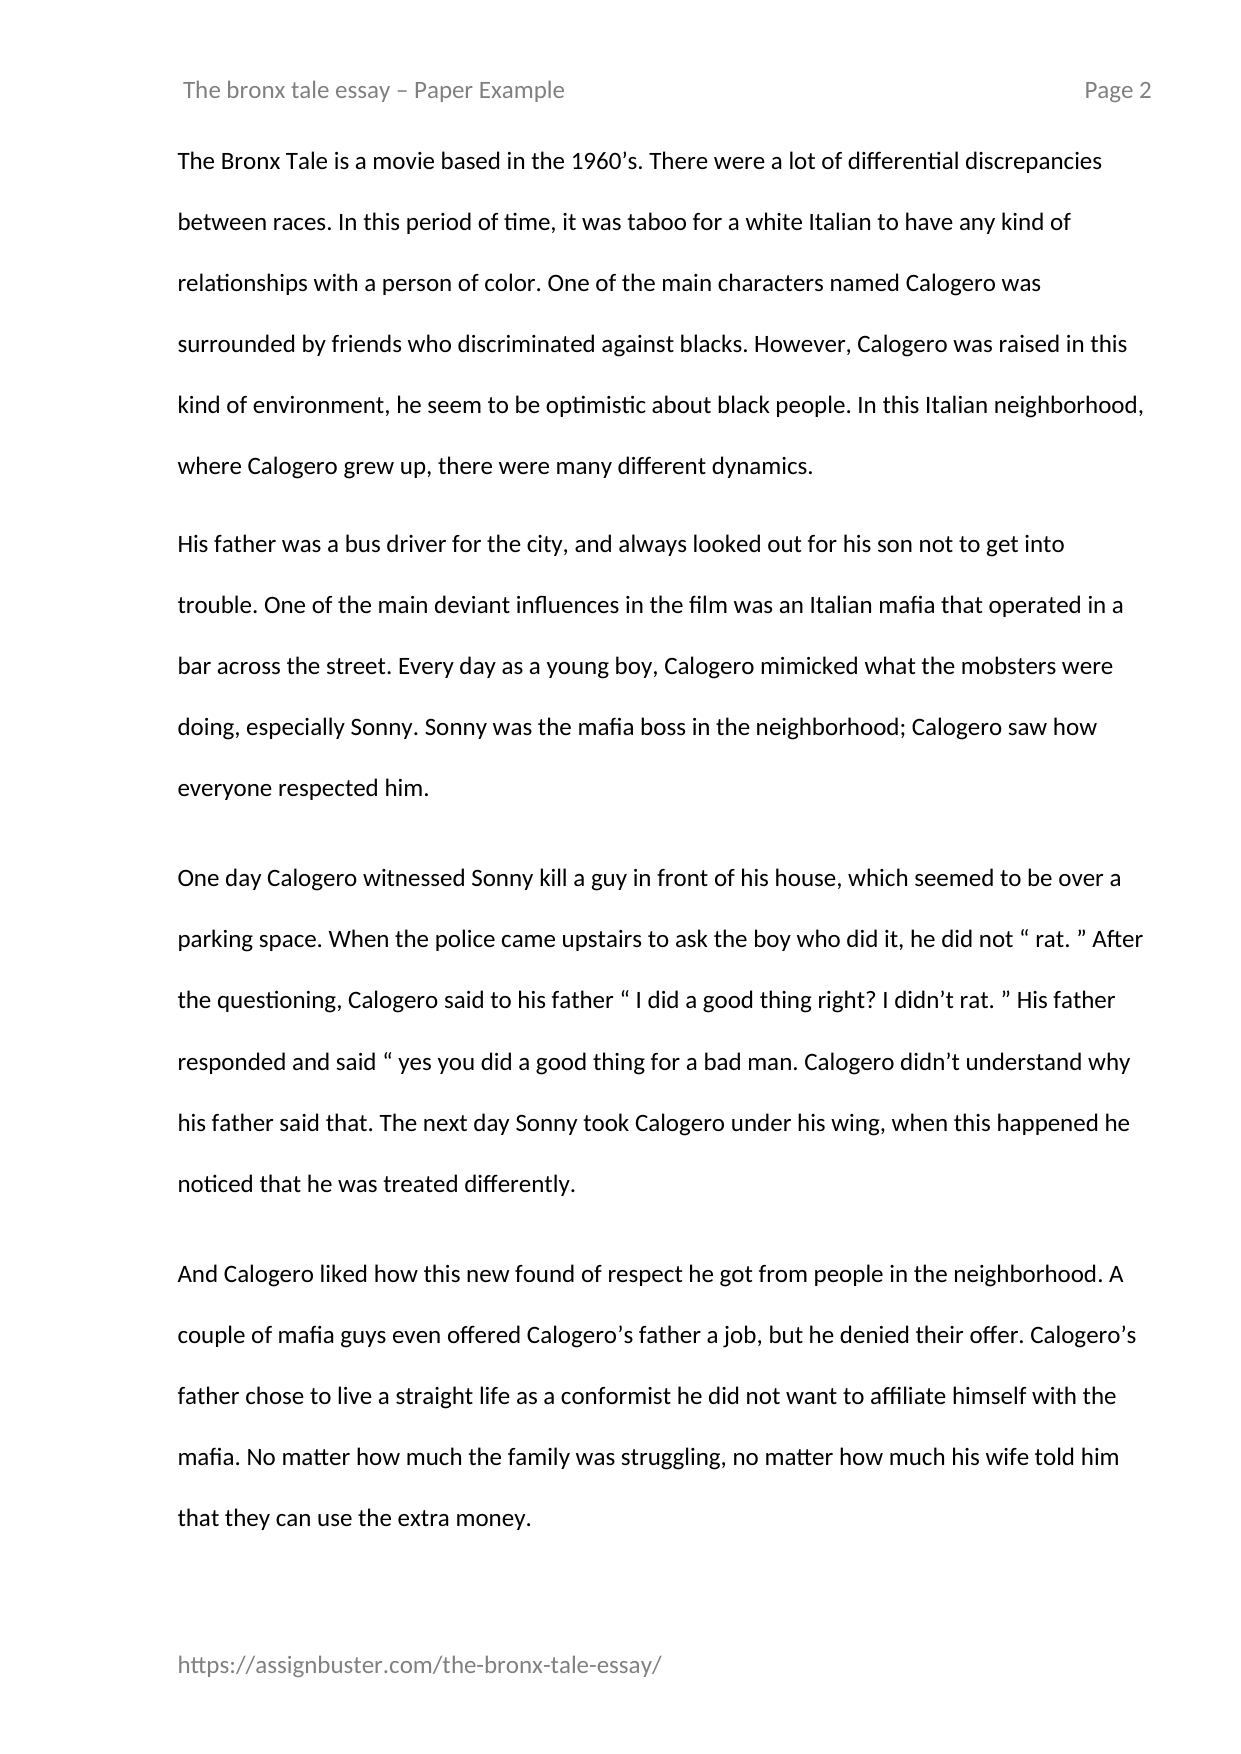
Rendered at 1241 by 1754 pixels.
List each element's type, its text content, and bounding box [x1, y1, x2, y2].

text The Bronx Tale is a movie based in the 1960’s. There were a lot of differential discrepancies between races. In this period of time, it was taboo for a white Italian to have any kind of relationships with a person of color. One of the main characters named Calogero was surrounded by friends who discriminated against blacks. However, Calogero was raised in this kind of environment, he seem to be optimistic about black people. In this Italian neighborhood, where Calogero grew up, there were many different dynamics. [177, 145, 1152, 481]
text His father was a bus driver for the city, and always looked out for his son not to get into trouble. One of the main deviant influences in the film was an Italian mafia that operated in a bar across the street. Every day as a young boy, Calogero mimicked what the mobsters were doing, especially Sonny. Sonny was the mafia boss in the neighborhood; Calogero saw how everyone respected him. [177, 528, 1152, 803]
text One day Calogero witnessed Sonny kill a guy in front of his house, which seemed to be over a parking space. When the police came upstairs to ask the boy who did it, he did not “ rat. ” After the questioning, Calogero said to his father “ I did a good thing right? I didn’t rat. ” His father responded and said “ yes you did a good thing for a bad man. Calogero didn’t understand why his father said that. The next day Sonny took Calogero under his wing, when this happened he noticed that he was treated differently. [177, 863, 1152, 1198]
text And Calogero liked how this new found of respect he got from people in the neighborhood. A couple of mafia guys even offered Calogero’s father a job, but he denied their offer. Calogero’s father chose to live a straight life as a conformist he did not want to affiliate himself with the mafia. No matter how much the family was struggling, no matter how much his wife told him that they can use the extra money. [177, 1258, 1152, 1533]
